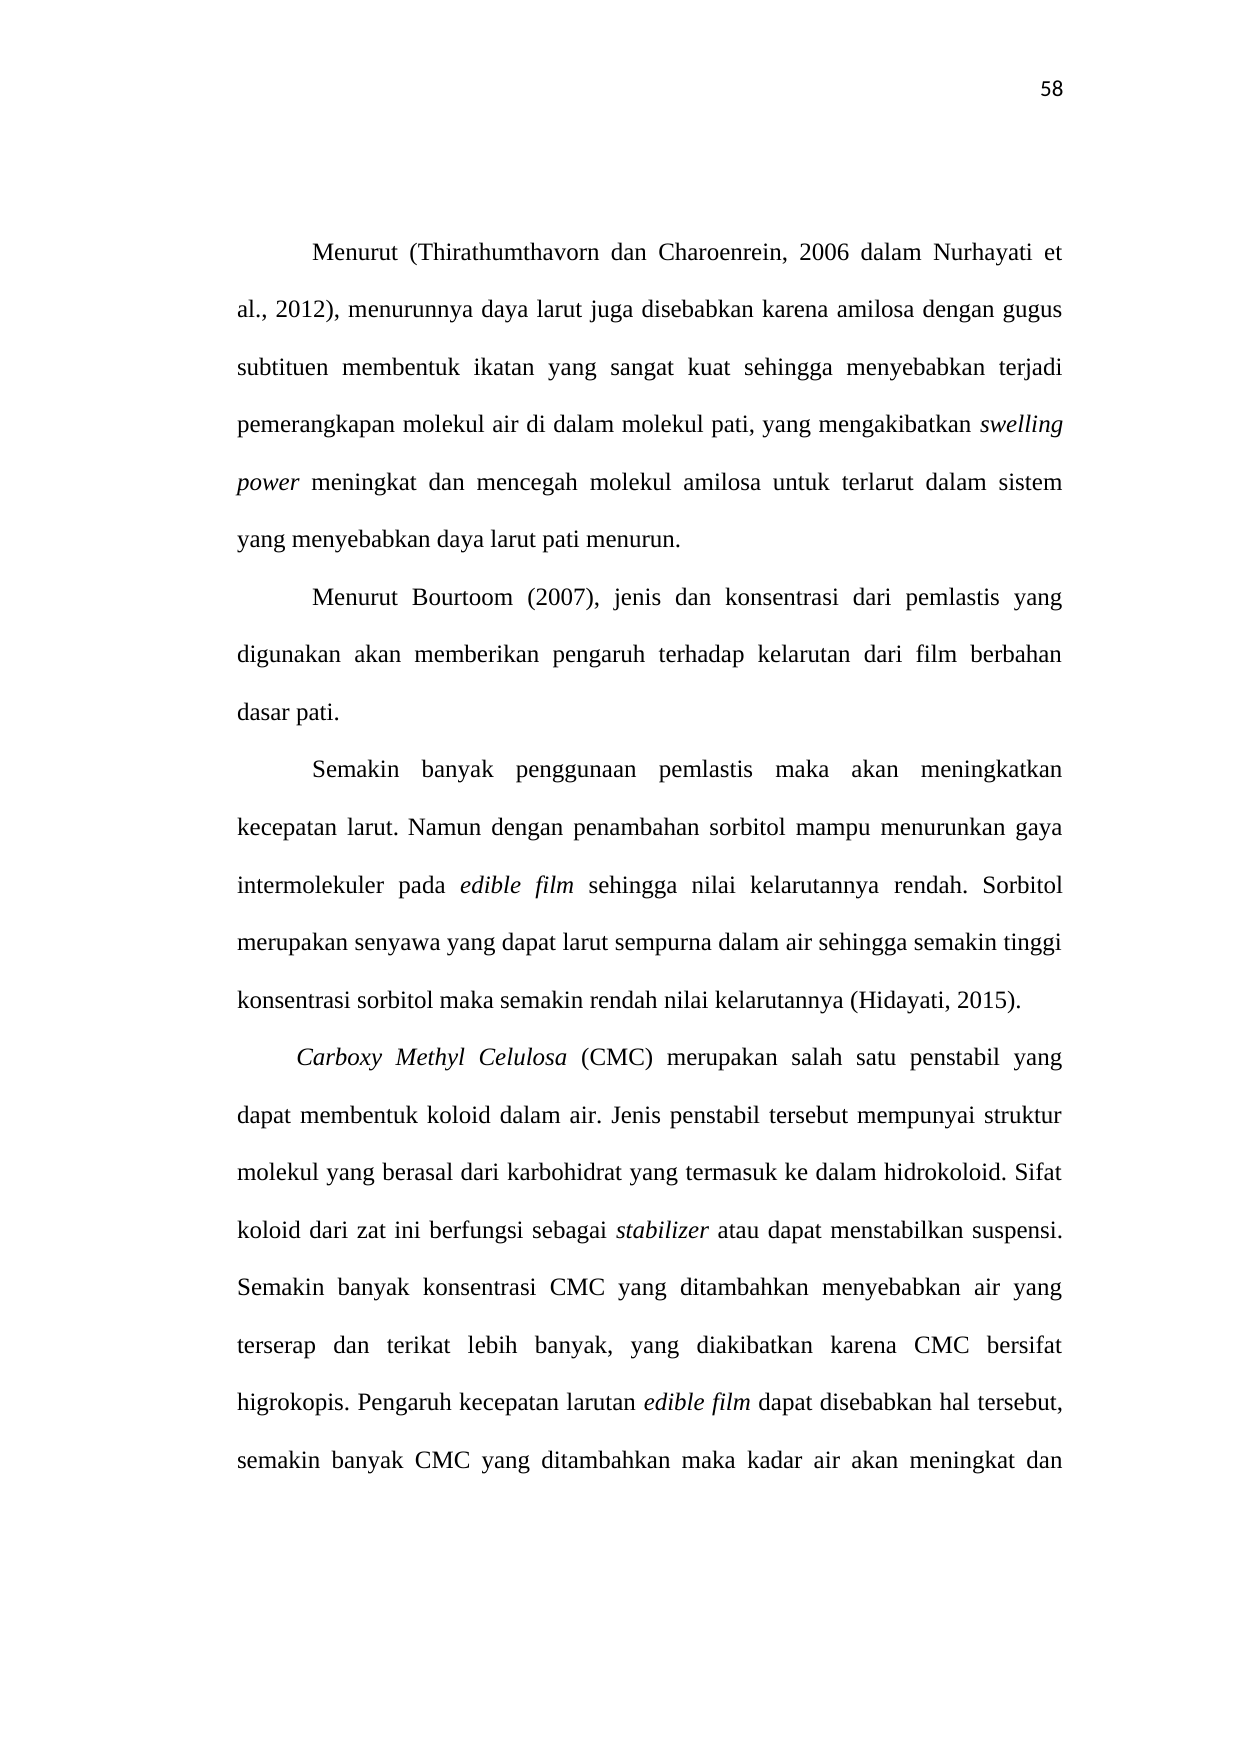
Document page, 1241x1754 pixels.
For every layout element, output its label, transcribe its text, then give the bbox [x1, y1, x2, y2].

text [237, 1042, 1063, 1473]
text Menurut (Thirathumthavorn dan Charoenrein, 2006 dalam Nurhayati et al., 2012), menurunnya daya larut juga disebabkan karena amilosa dengan gugus subtituen membentuk ikatan yang sangat kuat sehingga menyebabkan terjadi pemerangkapan molekul air di dalam molekul pati, yang mengakibatkan swelling power meningkat dan mencegah molekul amilosa untuk terlarut dalam sistem yang menyebabkan daya larut pati menurun. [237, 237, 1063, 553]
text Menurut Bourtoom (2007), jenis dan konsentrasi dari pemlastis yang digunakan akan memberikan pengaruh terhadap kelarutan dari film berbahan dasar pati. [237, 582, 1063, 726]
text Semakin banyak penggunaan pemlastis maka akan meningkatkan kecepatan larut. Namun dengan penambahan sorbitol mampu menurunkan gaya intermolekuler pada edible film sehingga nilai kelarutannya rendah. Sorbitol merupakan senyawa yang dapat larut sempurna dalam air sehingga semakin tinggi konsentrasi sorbitol maka semakin rendah nilai kelarutannya (Hidayati, 2015). [237, 754, 1063, 1013]
